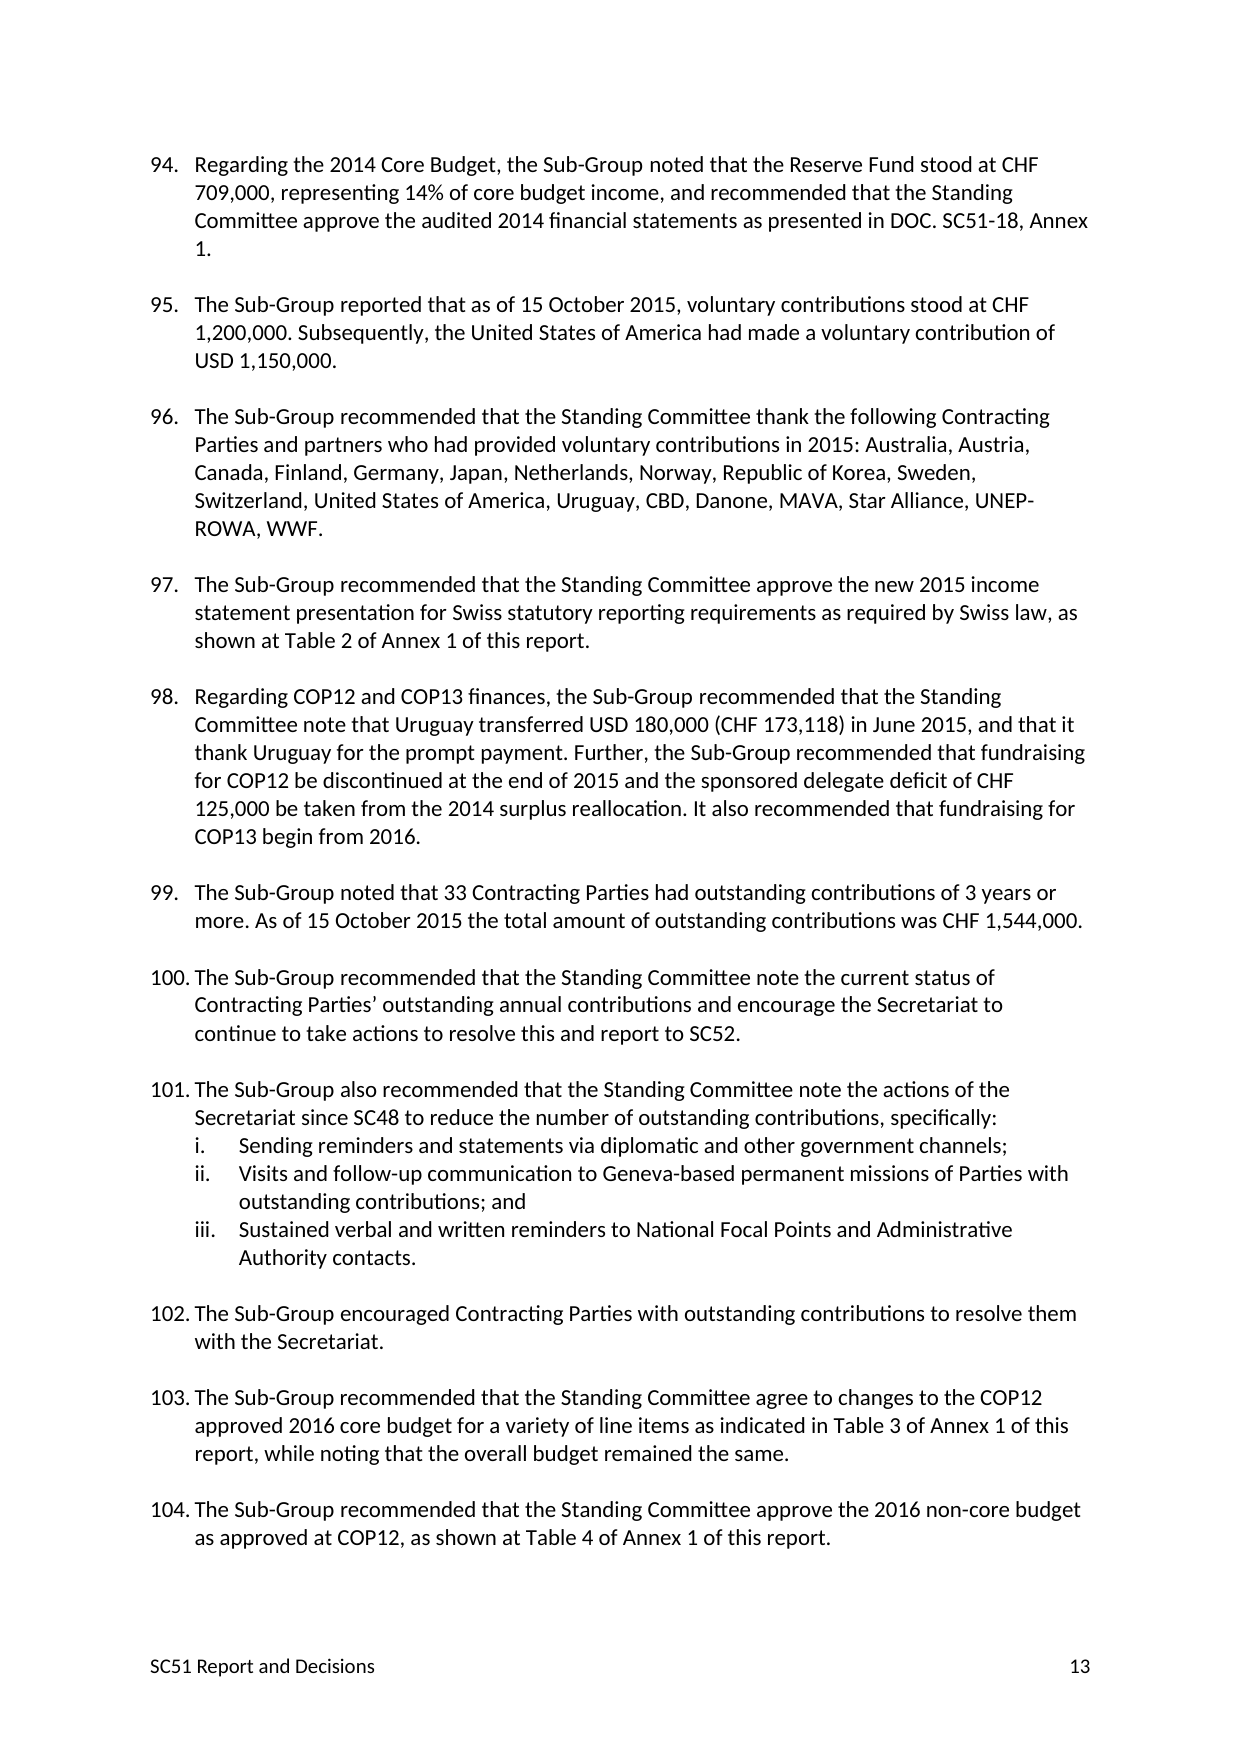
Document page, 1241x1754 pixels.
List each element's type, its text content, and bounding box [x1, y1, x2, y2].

list Regarding COP12 and COP13 finances, the Sub-Group recommended that the Standing Committee note that Uruguay transferred USD 180,000 (CHF 173,118) in June 2015, and that it thank Uruguay for the prompt payment. Further, the Sub-Group recommended that fundraising for COP12 be discontinued at the end of 2015 and the sponsored delegate deficit of CHF 125,000 be taken from the 2014 surplus reallocation. It also recommended that fundraising for COP13 begin from 2016. [150, 682, 1090, 851]
list Sending reminders and statements via diplomatic and other government channels; [194, 1131, 1090, 1159]
list Regarding the 2014 Core Budget, the Sub-Group noted that the Reserve Fund stood at CHF 709,000, representing 14% of core budget income, and recommended that the Standing Committee approve the audited 2014 financial statements as presented in DOC. SC51-18, Annex 1. [150, 150, 1090, 262]
list The Sub-Group recommended that the Standing Committee note the current status of Contracting Parties’ outstanding annual contributions and encourage the Secretariat to continue to take actions to resolve this and report to SC52. [150, 963, 1090, 1047]
list The Sub-Group reported that as of 15 October 2015, voluntary contributions stood at CHF 1,200,000. Subsequently, the United States of America had made a voluntary contribution of USD 1,150,000. [150, 290, 1090, 374]
list The Sub-Group encouraged Contracting Parties with outstanding contributions to resolve them with the Secretariat. [150, 1299, 1090, 1355]
list The Sub-Group recommended that the Standing Committee approve the 2016 non-core budget as approved at COP12, as shown at Table 4 of Annex 1 of this report. [150, 1495, 1090, 1551]
list The Sub-Group also recommended that the Standing Committee note the actions of the Secretariat since SC48 to reduce the number of outstanding contributions, specifically: [150, 1075, 1090, 1131]
list Sustained verbal and written reminders to National Focal Points and Administrative Authority contacts. [194, 1215, 1090, 1271]
list The Sub-Group recommended that the Standing Committee approve the new 2015 income statement presentation for Swiss statutory reporting requirements as required by Swiss law, as shown at Table 2 of Annex 1 of this report. [150, 570, 1090, 654]
list The Sub-Group noted that 33 Contracting Parties had outstanding contributions of 3 years or more. As of 15 October 2015 the total amount of outstanding contributions was CHF 1,544,000. [150, 878, 1090, 934]
list The Sub-Group recommended that the Standing Committee agree to changes to the COP12 approved 2016 core budget for a variety of line items as indicated in Table 3 of Annex 1 of this report, while noting that the overall budget remained the same. [150, 1383, 1090, 1467]
list The Sub-Group recommended that the Standing Committee thank the following Contracting Parties and partners who had provided voluntary contributions in 2015: Australia, Austria, Canada, Finland, Germany, Japan, Netherlands, Norway, Republic of Korea, Sweden, Switzerland, United States of America, Uruguay, CBD, Danone, MAVA, Star Alliance, UNEP-ROWA, WWF. [150, 402, 1090, 542]
list Visits and follow-up communication to Geneva-based permanent missions of Parties with outstanding contributions; and [194, 1159, 1090, 1215]
